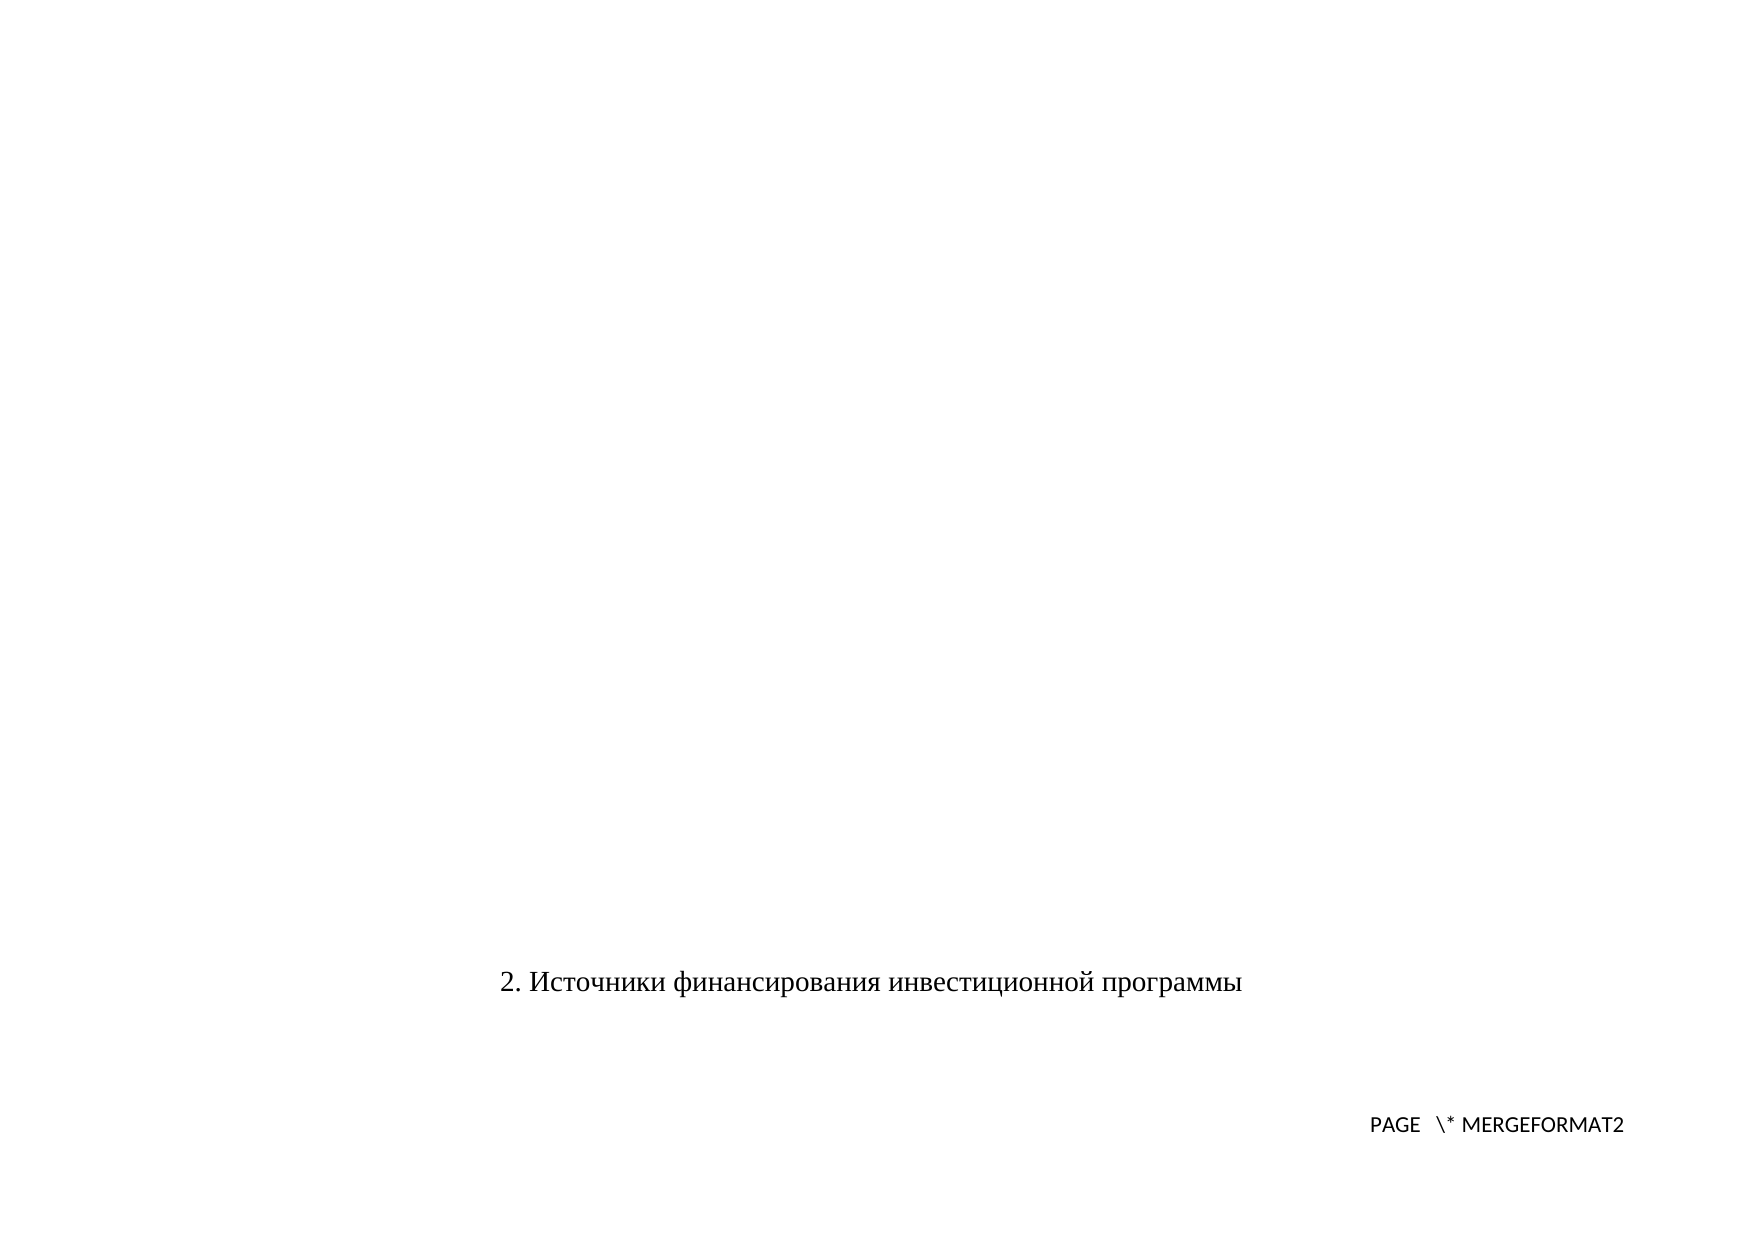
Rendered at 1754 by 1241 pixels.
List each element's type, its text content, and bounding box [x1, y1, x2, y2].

text 2. Источники финансирования инвестиционной программы [118, 964, 1624, 998]
